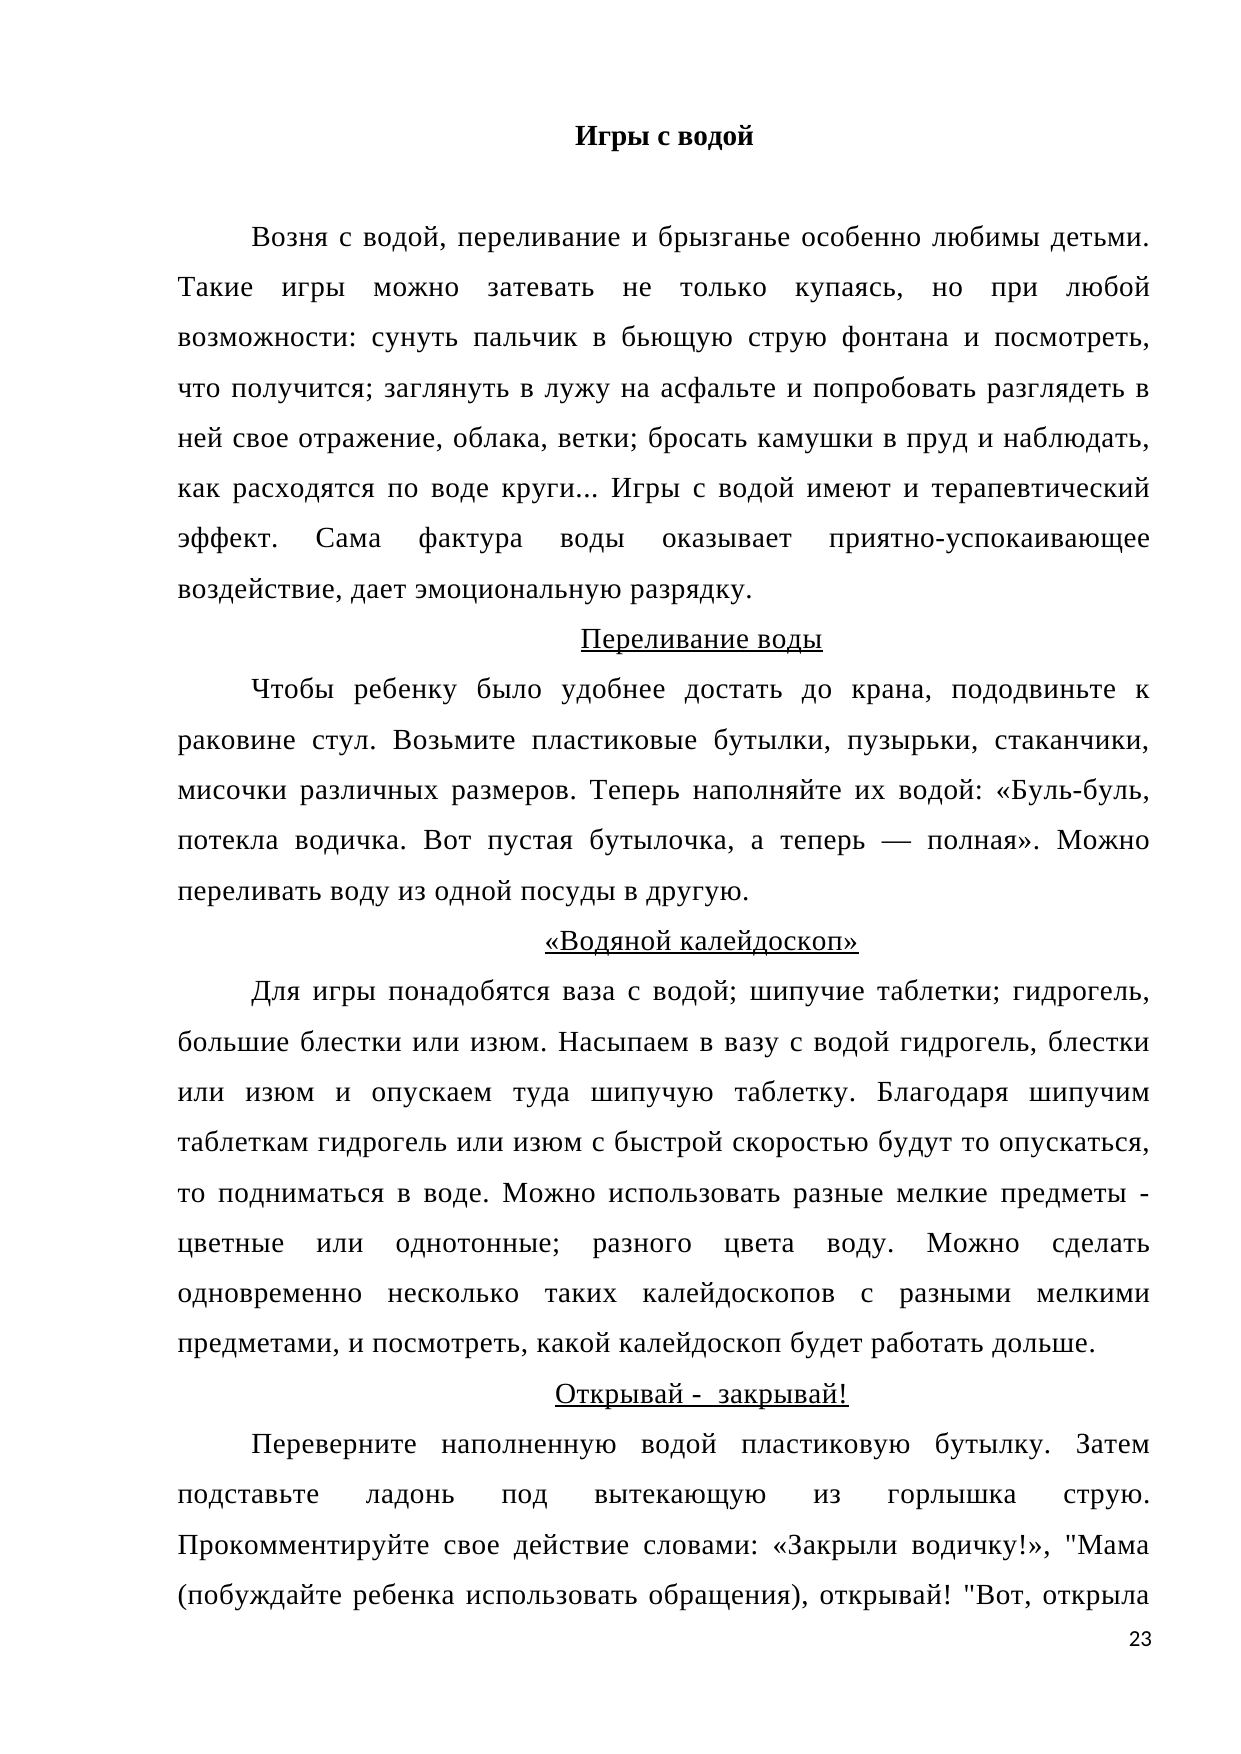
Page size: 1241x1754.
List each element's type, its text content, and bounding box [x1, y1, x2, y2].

text Возня с водой, переливание и брызганье особенно любимы детьми. Такие игры можно затевать не только купаясь, но при любой возможности: сунуть пальчик в бьющую струю фонтана и посмотреть, что получится; заглянуть в лужу на асфальте и попробовать разглядеть в ней свое отражение, облака, ветки; бросать камушки в пруд и наблюдать, как расходятся по воде круги... Игры с водой имеют и терапевтический эффект. Сама фактура воды оказывает приятно-успокаивающее воздействие, дает эмоциональную разрядку. [177, 219, 1152, 604]
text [177, 1426, 1152, 1611]
text Чтобы ребенку было удобнее достать до крана, пододвиньте к раковине стул. Возьмите пластиковые бутылки, пузырьки, стаканчики, мисочки различных размеров. Теперь наполняйте их водой: «Буль-буль, потекла водичка. Вот пустая бутылочка, а теперь — полная». Можно переливать воду из одной посуды в другую. [177, 672, 1152, 906]
text Для игры понадобятся ваза с водой; шипучие таблетки; гидрогель, большие блестки или изюм. Насыпаем в вазу с водой гидрогель, блестки или изюм и опускаем туда шипучую таблетку. Благодаря шипучим таблеткам гидрогель или изюм с быстрой скоростью будут то опускаться, то подниматься в воде. Можно использовать разные мелкие предметы - цветные или однотонные; разного цвета воду. Можно сделать одновременно несколько таких калейдоскопов с разными мелкими предметами, и посмотреть, какой калейдоскоп будет работать дольше. [177, 973, 1152, 1359]
text Переливание воды [177, 621, 1152, 655]
text «Водяной калейдоскоп» [177, 923, 1152, 957]
text Игры с водой [177, 118, 1152, 152]
text Открывай - закрывай! [177, 1376, 1152, 1409]
